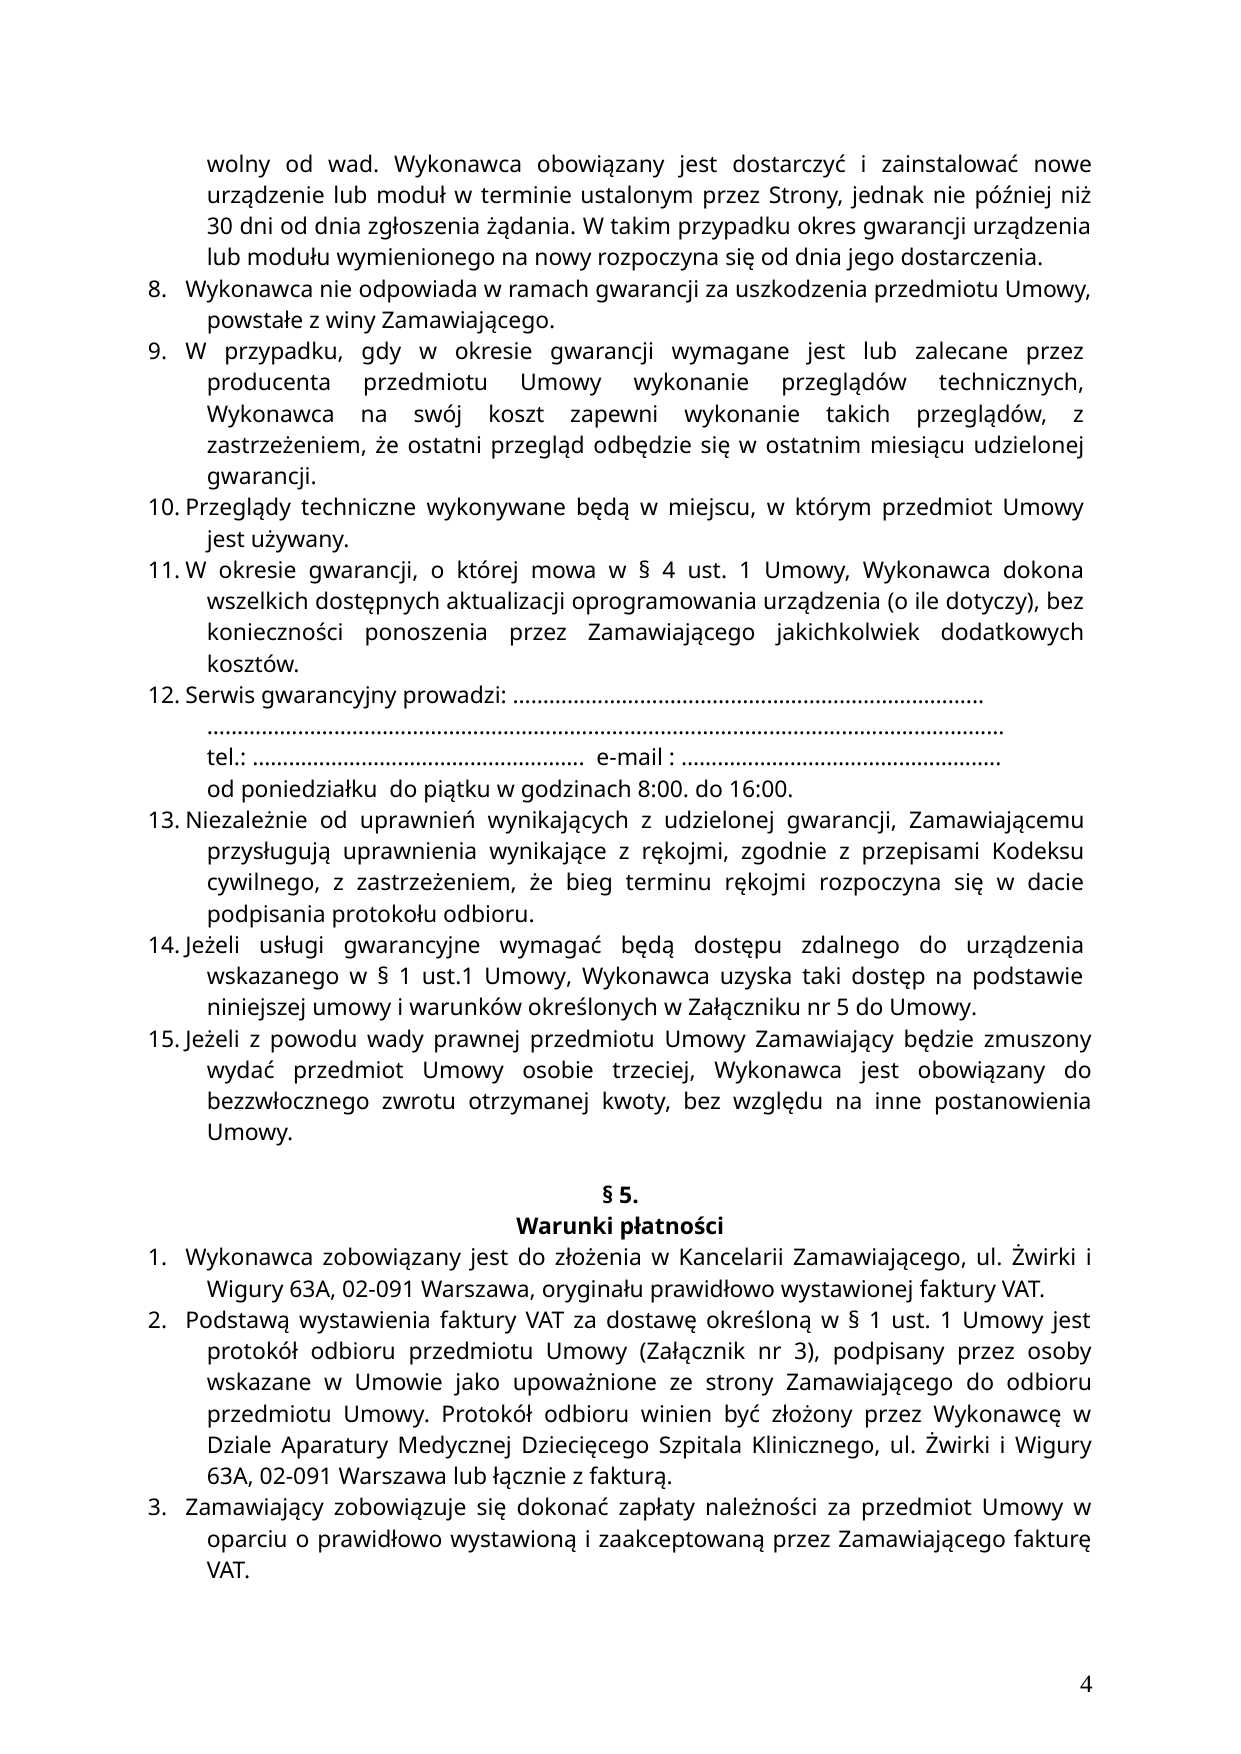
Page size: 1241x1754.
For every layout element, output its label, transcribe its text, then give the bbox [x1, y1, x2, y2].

text …………………………………………………………………………………………………………………… [207, 710, 1093, 741]
list Wykonawca nie odpowiada w ramach gwarancji za uszkodzenia przedmiotu Umowy, powstałe z winy Zamawiającego. [148, 273, 1093, 335]
list Zamawiający zobowiązuje się dokonać zapłaty należności za przedmiot Umowy w oparciu o prawidłowo wystawioną i zaakceptowaną przez Zamawiającego fakturę VAT. [148, 1491, 1093, 1585]
list Serwis gwarancyjny prowadzi: …………………………………………………………………... [148, 679, 1093, 710]
list W okresie gwarancji, o której mowa w § 4 ust. 1 Umowy, Wykonawca dokona wszelkich dostępnych aktualizacji oprogramowania urządzenia (o ile dotyczy), bez konieczności ponoszenia przez Zamawiającego jakichkolwiek dodatkowych kosztów. [148, 554, 1085, 679]
list Niezależnie od uprawnień wynikających z udzielonej gwarancji, Zamawiającemu przysługują uprawnienia wynikające z rękojmi, zgodnie z przepisami Kodeksu cywilnego, z zastrzeżeniem, że bieg terminu rękojmi rozpoczyna się w dacie podpisania protokołu odbioru. [148, 804, 1085, 929]
list Jeżeli usługi gwarancyjne wymagać będą dostępu zdalnego do urządzenia wskazanego w § 1 ust.1 Umowy, Wykonawca uzyska taki dostęp na podstawie niniejszej umowy i warunków określonych w Załączniku nr 5 do Umowy. [148, 929, 1085, 1023]
text § 5. [148, 1179, 1093, 1210]
text od poniedziałku do piątku w godzinach 8:00. do 16:00. [207, 773, 1093, 804]
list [148, 148, 1093, 273]
list Podstawą wystawienia faktury VAT za dostawę określoną w § 1 ust. 1 Umowy jest protokół odbioru przedmiotu Umowy (Załącznik nr 3), podpisany przez osoby wskazane w Umowie jako upoważnione ze strony Zamawiającego do odbioru przedmiotu Umowy. Protokół odbioru winien być złożony przez Wykonawcę w Dziale Aparatury Medycznej Dziecięcego Szpitala Klinicznego, ul. Żwirki i Wigury 63A, 02-091 Warszawa lub łącznie z fakturą. [148, 1304, 1093, 1491]
text tel.: ………………………………………………. e-mail : …………………………………………….. [207, 741, 1093, 773]
text Warunki płatności [148, 1210, 1093, 1241]
list Wykonawca zobowiązany jest do złożenia w Kancelarii Zamawiającego, ul. Żwirki i Wigury 63A, 02-091 Warszawa, oryginału prawidłowo wystawionej faktury VAT. [148, 1241, 1093, 1304]
list Przeglądy techniczne wykonywane będą w miejscu, w którym przedmiot Umowy jest używany. [148, 491, 1085, 554]
list Jeżeli z powodu wady prawnej przedmiotu Umowy Zamawiający będzie zmuszony wydać przedmiot Umowy osobie trzeciej, Wykonawca jest obowiązany do bezzwłocznego zwrotu otrzymanej kwoty, bez względu na inne postanowienia Umowy. [148, 1023, 1093, 1148]
list W przypadku, gdy w okresie gwarancji wymagane jest lub zalecane przez producenta przedmiotu Umowy wykonanie przeglądów technicznych, Wykonawca na swój koszt zapewni wykonanie takich przeglądów, z zastrzeżeniem, że ostatni przegląd odbędzie się w ostatnim miesiącu udzielonej gwarancji. [148, 335, 1085, 491]
